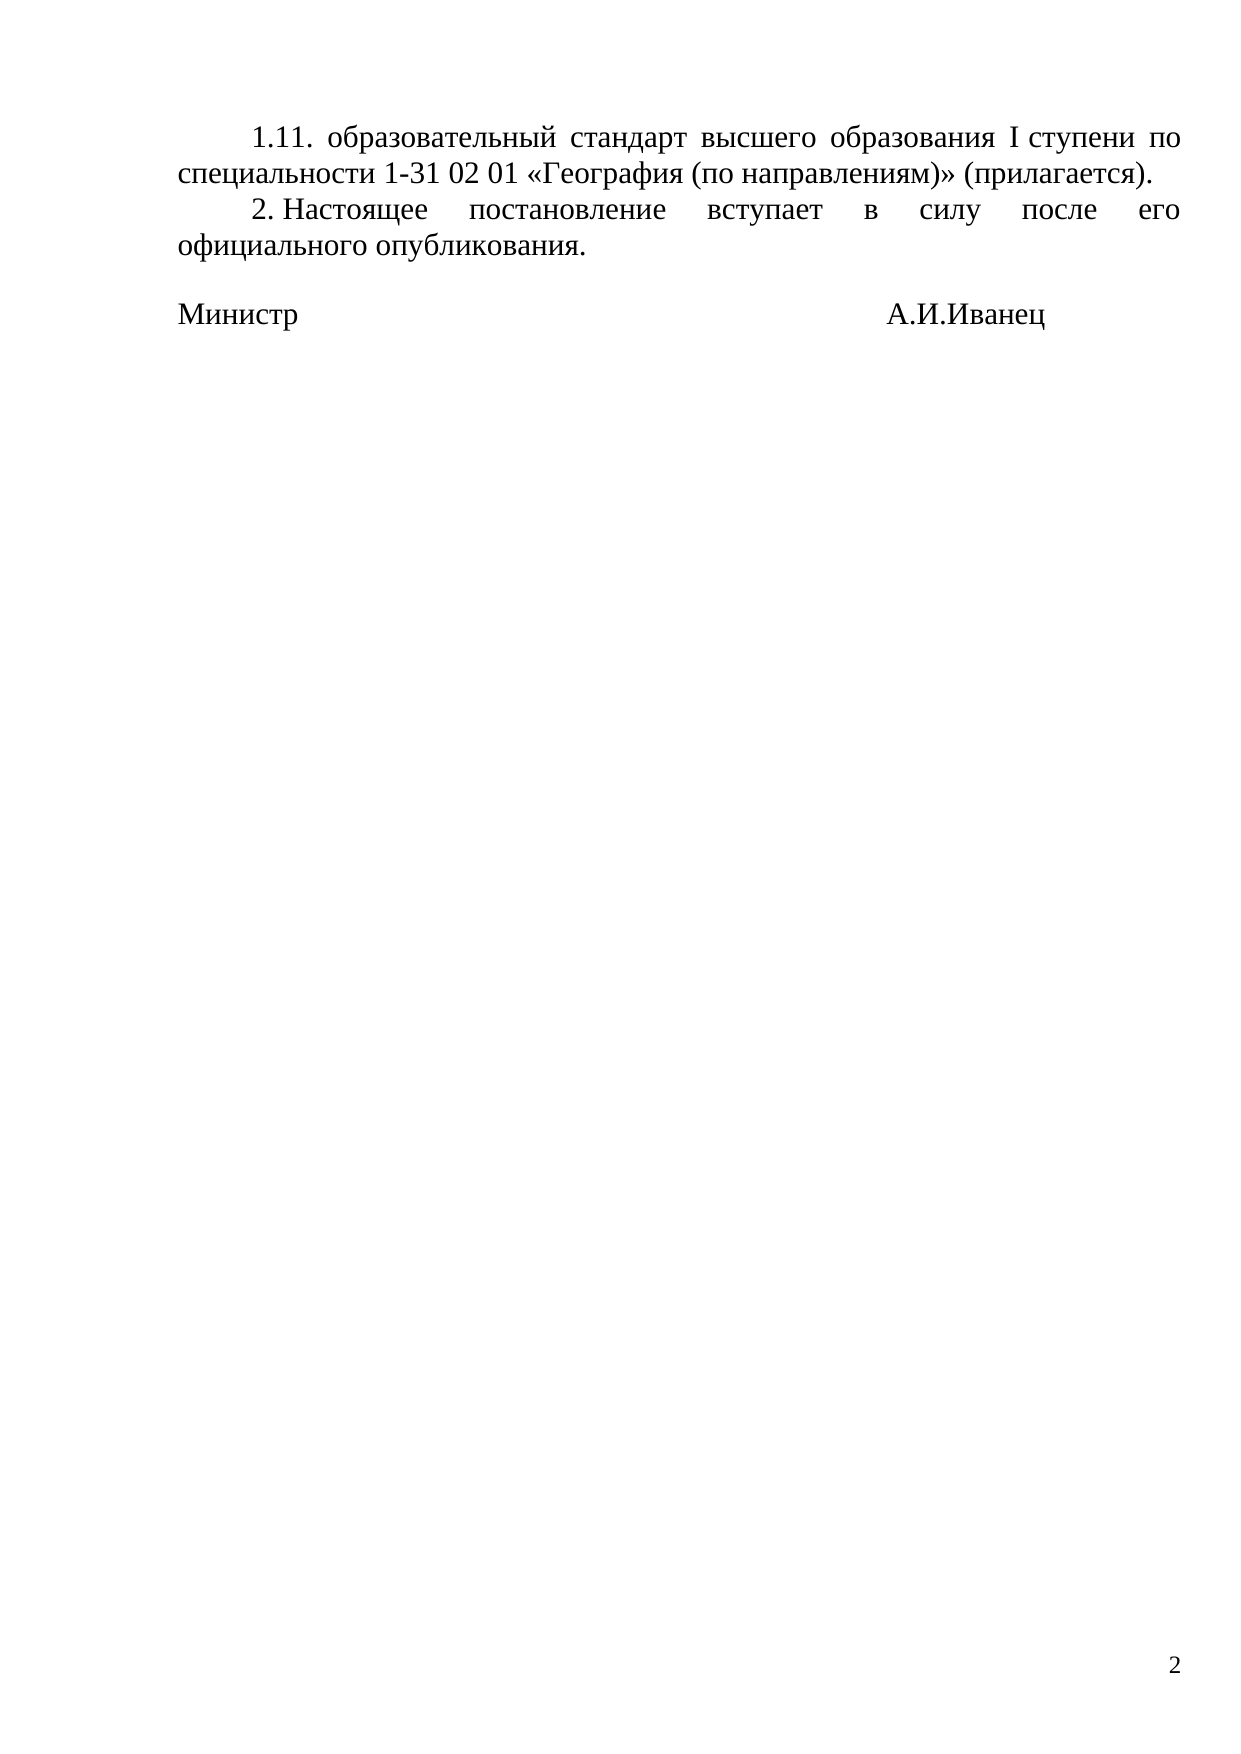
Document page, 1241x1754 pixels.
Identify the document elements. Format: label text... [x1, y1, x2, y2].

text 2. Настоящее постановление вступает в силу после его официального опубликования. [177, 190, 1181, 262]
text 1.11. образовательный стандарт высшего образования I ступени по специальности 1-31 02 01 «География (по направлениям)» (прилагается). [177, 118, 1181, 190]
text Министр А.И.Иванец [177, 295, 1181, 331]
